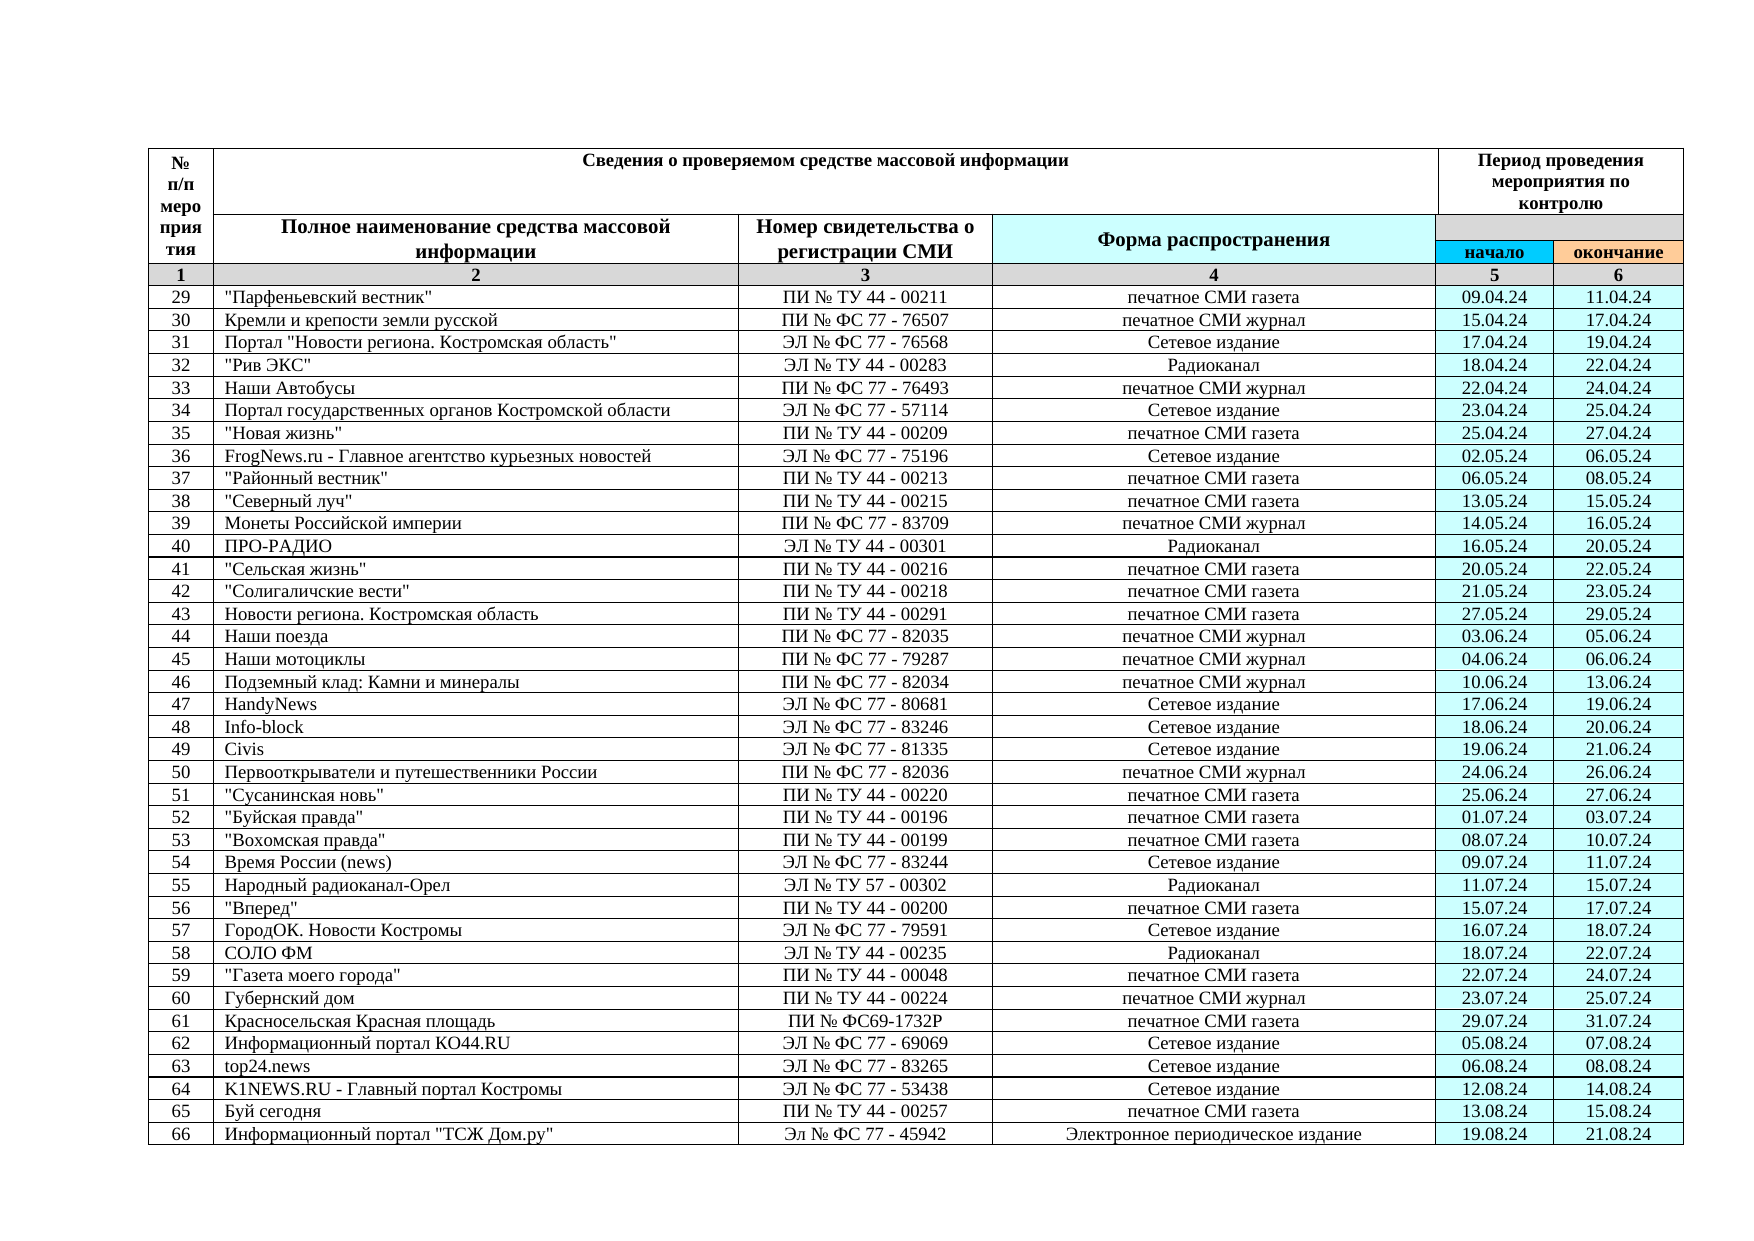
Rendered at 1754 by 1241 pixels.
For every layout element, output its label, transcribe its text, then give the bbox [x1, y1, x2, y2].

table_cell "Вохомская правда" [214, 829, 738, 850]
table_cell ПИ № ТУ 44 - 00209 [739, 422, 992, 443]
table_cell ЭЛ № ФС 77 - 83244 [739, 851, 992, 873]
table_cell 05.06.24 [1554, 625, 1683, 647]
table_cell "Буйская правда" [214, 806, 738, 828]
table_cell 12.08.24 [1436, 1078, 1553, 1099]
table_cell 30 [149, 309, 213, 330]
table_cell "Солигаличские вести" [214, 580, 738, 602]
table_cell 09.04.24 [1436, 286, 1553, 308]
table_cell Форма распространения [993, 215, 1435, 263]
table_cell 20.05.24 [1436, 558, 1553, 579]
table_cell 44 [149, 625, 213, 647]
table_cell 07.08.24 [1554, 1032, 1683, 1054]
table_cell 15.05.24 [1554, 490, 1683, 511]
table_cell печатное СМИ газета [993, 580, 1435, 602]
table_cell "Вперед" [214, 897, 738, 918]
table_cell 22.07.24 [1554, 942, 1683, 963]
table_header Период проведения мероприятия по контролю [1439, 149, 1683, 213]
table_cell Новости региона. Костромская область [214, 603, 738, 624]
table_cell 55 [149, 874, 213, 896]
table_cell 13.06.24 [1554, 671, 1683, 692]
table_cell 21.06.24 [1554, 738, 1683, 760]
table_cell 22.05.24 [1554, 558, 1683, 579]
table_cell ЭЛ № ФС 77 - 81335 [739, 738, 992, 760]
table_cell Наши Автобусы [214, 377, 738, 398]
table_cell 27.05.24 [1436, 603, 1553, 624]
table_cell ПИ № ТУ 44 - 00199 [739, 829, 992, 850]
table_cell 50 [149, 761, 213, 782]
table_cell ПИ № ТУ 44 - 00218 [739, 580, 992, 602]
table_cell печатное СМИ газета [993, 558, 1435, 579]
table_cell 27.06.24 [1554, 784, 1683, 805]
table_cell 19.06.24 [1436, 738, 1553, 760]
table_cell 26.06.24 [1554, 761, 1683, 782]
table_cell 18.07.24 [1436, 942, 1553, 963]
table_cell 13.05.24 [1436, 490, 1553, 511]
table_cell 16.05.24 [1554, 512, 1683, 534]
table_cell ЭЛ № ТУ 44 - 00301 [739, 535, 992, 556]
table_cell 45 [149, 648, 213, 669]
table_cell "Северный луч" [214, 490, 738, 511]
table_cell печатное СМИ газета [993, 467, 1435, 489]
table_cell 21.05.24 [1436, 580, 1553, 602]
table_cell 29.07.24 [1436, 1010, 1553, 1031]
table_cell Информационный портал КО44.RU [214, 1032, 738, 1054]
table_cell 06.06.24 [1554, 648, 1683, 669]
table_cell 17.04.24 [1436, 331, 1553, 353]
table_cell 01.07.24 [1436, 806, 1553, 828]
table_cell ЭЛ № ФС 77 - 75196 [739, 445, 992, 466]
table_cell 31 [149, 331, 213, 353]
table_cell 18.07.24 [1554, 919, 1683, 941]
table_cell Народный радиоканал-Орел [214, 874, 738, 896]
table_cell "Сельская жизнь" [214, 558, 738, 579]
table_cell 39 [149, 512, 213, 534]
table_cell печатное СМИ газета [993, 603, 1435, 624]
table_cell 2 [214, 264, 738, 285]
table_cell 18.06.24 [1436, 716, 1553, 737]
table_cell 49 [149, 738, 213, 760]
table_cell ГородОК. Новости Костромы [214, 919, 738, 941]
table_cell "Газета моего города" [214, 964, 738, 986]
table_cell Сетевое издание [993, 331, 1435, 353]
table_cell 1 [149, 264, 213, 285]
table_cell Губернский дом [214, 987, 738, 1008]
table_cell Радиоканал [993, 535, 1435, 556]
table_cell ПИ № ТУ 44 - 00224 [739, 987, 992, 1008]
table_cell Сетевое издание [993, 445, 1435, 466]
table_cell 16.07.24 [1436, 919, 1553, 941]
table_cell ЭЛ № ТУ 44 - 00283 [739, 354, 992, 376]
table_cell 06.05.24 [1554, 445, 1683, 466]
table_cell ЭЛ № ФС 77 - 76568 [739, 331, 992, 353]
table_cell ПИ № ФС 77 - 82034 [739, 671, 992, 692]
table_cell 60 [149, 987, 213, 1008]
table_cell 29.05.24 [1554, 603, 1683, 624]
table_cell 62 [149, 1032, 213, 1054]
table_cell 22.07.24 [1436, 964, 1553, 986]
table_cell ПИ № ТУ 44 - 00220 [739, 784, 992, 805]
table_cell печатное СМИ газета [993, 829, 1435, 850]
table_cell ПИ № ТУ 44 - 00213 [739, 467, 992, 489]
table_cell Сетевое издание [993, 1078, 1435, 1099]
table_cell Наши поезда [214, 625, 738, 647]
table_cell 65 [149, 1100, 213, 1122]
table_cell Красносельская Красная площадь [214, 1010, 738, 1031]
table_cell Кремли и крепости земли русской [214, 309, 738, 330]
table_cell Буй сегодня [214, 1100, 738, 1122]
table_cell 22.04.24 [1436, 377, 1553, 398]
table_cell 42 [149, 580, 213, 602]
table_cell 14.05.24 [1436, 512, 1553, 534]
table_cell печатное СМИ журнал [993, 987, 1435, 1008]
table_cell Портал "Новости региона. Костромская область" [214, 331, 738, 353]
table_cell 25.04.24 [1436, 422, 1553, 443]
table_cell "Рив ЭКС" [214, 354, 738, 376]
table_cell печатное СМИ газета [993, 286, 1435, 308]
table_cell 10.07.24 [1554, 829, 1683, 850]
table_cell ЭЛ № ФС 77 - 80681 [739, 693, 992, 715]
table_cell Радиоканал [993, 942, 1435, 963]
table_cell печатное СМИ журнал [993, 512, 1435, 534]
table_cell 15.07.24 [1436, 897, 1553, 918]
table_cell 53 [149, 829, 213, 850]
table_cell Наши мотоциклы [214, 648, 738, 669]
table_cell Сетевое издание [993, 851, 1435, 873]
table_cell 11.07.24 [1436, 874, 1553, 896]
table_cell печатное СМИ журнал [993, 648, 1435, 669]
table_cell 3 [739, 264, 992, 285]
table_cell 08.07.24 [1436, 829, 1553, 850]
table_cell ПИ № ТУ 44 - 00215 [739, 490, 992, 511]
table_cell ПИ № ТУ 44 - 00291 [739, 603, 992, 624]
table_cell 29 [149, 286, 213, 308]
table_cell "Районный вестник" [214, 467, 738, 489]
table_cell 20.06.24 [1554, 716, 1683, 737]
table_cell 56 [149, 897, 213, 918]
table_cell Первооткрыватели и путешественники России [214, 761, 738, 782]
table_cell Подземный клад: Камни и минералы [214, 671, 738, 692]
table_cell ПИ № ТУ 44 - 00216 [739, 558, 992, 579]
table_cell 25.06.24 [1436, 784, 1553, 805]
table_cell 54 [149, 851, 213, 873]
table_cell Номер свидетельства о регистрации СМИ [739, 215, 992, 263]
table_cell ЭЛ № ФС 77 - 57114 [739, 399, 992, 421]
table_cell печатное СМИ газета [993, 897, 1435, 918]
table_cell начало [1436, 241, 1553, 263]
table_cell ЭЛ № ТУ 44 - 00235 [739, 942, 992, 963]
table_cell 10.06.24 [1436, 671, 1553, 692]
table_cell 51 [149, 784, 213, 805]
table_cell Монеты Российской империи [214, 512, 738, 534]
table_cell K1NEWS.RU - Главный портал Костромы [214, 1078, 738, 1099]
table_cell печатное СМИ журнал [993, 761, 1435, 782]
table_cell ПИ № ФС 77 - 82035 [739, 625, 992, 647]
table_cell 23.04.24 [1436, 399, 1553, 421]
table_cell 23.05.24 [1554, 580, 1683, 602]
table_cell Сетевое издание [993, 716, 1435, 737]
table_cell 19.04.24 [1554, 331, 1683, 353]
table_cell Сетевое издание [993, 1032, 1435, 1054]
table_cell ПИ № ФС 77 - 76493 [739, 377, 992, 398]
table_cell 17.07.24 [1554, 897, 1683, 918]
table_cell СОЛО ФМ [214, 942, 738, 963]
table_cell 43 [149, 603, 213, 624]
table_cell Портал государственных органов Костромской области [214, 399, 738, 421]
table_cell печатное СМИ журнал [993, 625, 1435, 647]
table_cell печатное СМИ газета [993, 784, 1435, 805]
table_cell Электронное периодическое издание [993, 1123, 1435, 1144]
table_cell ЭЛ № ФС 77 - 79591 [739, 919, 992, 941]
table_cell Радиоканал [993, 874, 1435, 896]
table_cell 57 [149, 919, 213, 941]
table_cell 03.07.24 [1554, 806, 1683, 828]
table_cell ПИ № ТУ 44 - 00200 [739, 897, 992, 918]
table_cell 46 [149, 671, 213, 692]
table_cell ПИ № ФС 77 - 76507 [739, 309, 992, 330]
table_cell окончание [1554, 241, 1683, 263]
table_cell 4 [993, 264, 1435, 285]
table_cell "Сусанинская новь" [214, 784, 738, 805]
table_cell 33 [149, 377, 213, 398]
table_cell 58 [149, 942, 213, 963]
table_cell печатное СМИ журнал [993, 377, 1435, 398]
table_header Сведения о проверяемом средстве массовой информации [214, 149, 1438, 213]
table_cell ЭЛ № ФС 77 - 69069 [739, 1032, 992, 1054]
table_cell 25.07.24 [1554, 987, 1683, 1008]
table_cell 06.08.24 [1436, 1055, 1553, 1076]
table_cell 35 [149, 422, 213, 443]
table_cell 02.05.24 [1436, 445, 1553, 466]
table_cell печатное СМИ журнал [993, 309, 1435, 330]
table_cell ПИ № ТУ 44 - 00211 [739, 286, 992, 308]
table_cell 24.07.24 [1554, 964, 1683, 986]
table_cell ПИ № ТУ 44 - 00257 [739, 1100, 992, 1122]
table_cell Civis [214, 738, 738, 760]
table_cell Сетевое издание [993, 399, 1435, 421]
table_cell 63 [149, 1055, 213, 1076]
table_cell 08.08.24 [1554, 1055, 1683, 1076]
table_cell 18.04.24 [1436, 354, 1553, 376]
table_cell 09.07.24 [1436, 851, 1553, 873]
table_cell ПИ № ФС 77 - 83709 [739, 512, 992, 534]
table_cell 14.08.24 [1554, 1078, 1683, 1099]
table_cell 20.05.24 [1554, 535, 1683, 556]
table_cell 38 [149, 490, 213, 511]
table_cell ПИ № ФС69-1732Р [739, 1010, 992, 1031]
table_cell 06.05.24 [1436, 467, 1553, 489]
table_cell 47 [149, 693, 213, 715]
table_cell 22.04.24 [1554, 354, 1683, 376]
table_cell печатное СМИ газета [993, 490, 1435, 511]
table_cell 66 [149, 1123, 213, 1144]
table_cell печатное СМИ газета [993, 422, 1435, 443]
table_cell 11.07.24 [1554, 851, 1683, 873]
table_cell Радиоканал [993, 354, 1435, 376]
table_cell 37 [149, 467, 213, 489]
table_cell 48 [149, 716, 213, 737]
table_cell FrogNews.ru - Главное агентство курьезных новостей [214, 445, 738, 466]
table_cell 05.08.24 [1436, 1032, 1553, 1054]
table_cell 52 [149, 806, 213, 828]
table_cell 31.07.24 [1554, 1010, 1683, 1031]
table_cell 04.06.24 [1436, 648, 1553, 669]
table_cell ПИ № ТУ 44 - 00196 [739, 806, 992, 828]
table_cell 19.06.24 [1554, 693, 1683, 715]
table_cell ЭЛ № ФС 77 - 53438 [739, 1078, 992, 1099]
table_cell ПИ № ТУ 44 - 00048 [739, 964, 992, 986]
table_cell Сетевое издание [993, 1055, 1435, 1076]
table_cell 64 [149, 1078, 213, 1099]
table_cell 5 [1436, 264, 1553, 285]
table_cell 15.07.24 [1554, 874, 1683, 896]
table_cell 25.04.24 [1554, 399, 1683, 421]
table_cell 32 [149, 354, 213, 376]
table_cell 24.04.24 [1554, 377, 1683, 398]
table_cell ПРО-РАДИО [214, 535, 738, 556]
table_cell ПИ № ФС 77 - 82036 [739, 761, 992, 782]
table_cell 19.08.24 [1436, 1123, 1553, 1144]
table_cell 03.06.24 [1436, 625, 1553, 647]
table_cell 34 [149, 399, 213, 421]
table_cell ЭЛ № ФС 77 - 83265 [739, 1055, 992, 1076]
table_cell HandyNews [214, 693, 738, 715]
table_cell 23.07.24 [1436, 987, 1553, 1008]
table_cell ЭЛ № ФС 77 - 83246 [739, 716, 992, 737]
table_cell Информационный портал "ТСЖ Дом.ру" [214, 1123, 738, 1144]
table_cell 13.08.24 [1436, 1100, 1553, 1122]
table_cell 15.08.24 [1554, 1100, 1683, 1122]
table_cell 08.05.24 [1554, 467, 1683, 489]
table_cell 41 [149, 558, 213, 579]
table_cell Сетевое издание [993, 738, 1435, 760]
table_cell печатное СМИ журнал [993, 671, 1435, 692]
table_cell "Парфеньевский вестник" [214, 286, 738, 308]
table_cell печатное СМИ газета [993, 806, 1435, 828]
table_cell 17.04.24 [1554, 309, 1683, 330]
table_cell 17.06.24 [1436, 693, 1553, 715]
table_cell печатное СМИ газета [993, 1100, 1435, 1122]
table_cell 36 [149, 445, 213, 466]
table_cell 61 [149, 1010, 213, 1031]
table_cell 59 [149, 964, 213, 986]
table_cell 27.04.24 [1554, 422, 1683, 443]
table_cell top24.news [214, 1055, 738, 1076]
table_header № п/п мероприятия [149, 149, 213, 263]
table_cell Сетевое издание [993, 693, 1435, 715]
table_cell 24.06.24 [1436, 761, 1553, 782]
table_cell печатное СМИ газета [993, 1010, 1435, 1031]
table_cell 16.05.24 [1436, 535, 1553, 556]
table_cell 11.04.24 [1554, 286, 1683, 308]
table_cell ЭЛ № ТУ 57 - 00302 [739, 874, 992, 896]
table_cell Полное наименование средства массовой информации [214, 215, 738, 263]
table_cell Сетевое издание [993, 919, 1435, 941]
table_cell 6 [1554, 264, 1683, 285]
table_cell 21.08.24 [1554, 1123, 1683, 1144]
table_cell Info-block [214, 716, 738, 737]
table_cell 40 [149, 535, 213, 556]
table_cell Эл № ФС 77 - 45942 [739, 1123, 992, 1144]
table_cell ПИ № ФС 77 - 79287 [739, 648, 992, 669]
table_cell "Новая жизнь" [214, 422, 738, 443]
table_cell 15.04.24 [1436, 309, 1553, 330]
table_cell Время России (news) [214, 851, 738, 873]
table_cell печатное СМИ газета [993, 964, 1435, 986]
table_cell [1436, 215, 1683, 240]
